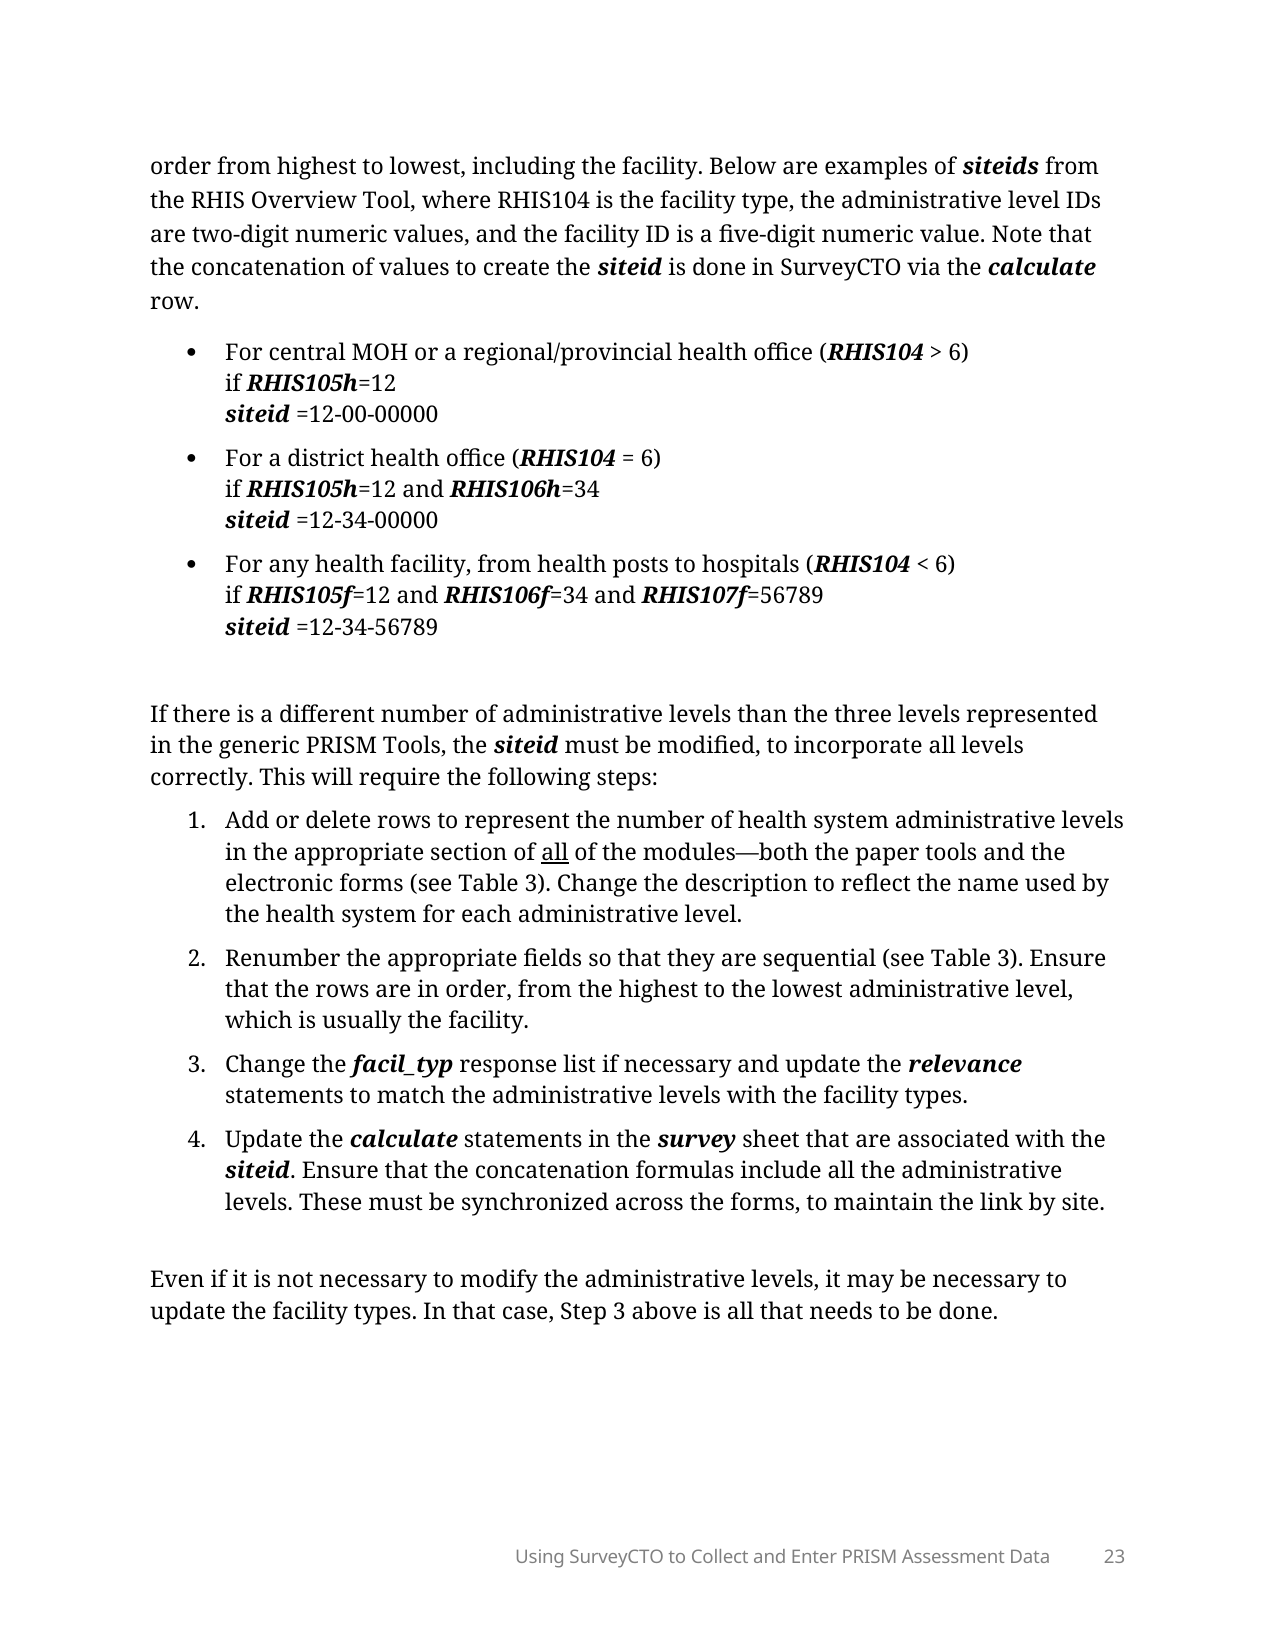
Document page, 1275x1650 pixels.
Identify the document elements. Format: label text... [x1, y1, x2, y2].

text Even if it is not necessary to modify the administrative levels, it may be necessary to update the facility types. In that case, Step 3 above is all that needs to be done. [150, 1263, 1125, 1326]
list For any health facility, from health posts to hospitals (RHIS104 < 6) if RHIS105f=12 and RHIS106f=34 and RHIS107f=56789 siteid =12-34-56789 [187, 548, 1125, 642]
list Update the calculate statements in the survey sheet that are associated with the siteid. Ensure that the concatenation formulas include all the administrative levels. These must be synchronized across the forms, to maintain the link by site. [187, 1123, 1125, 1217]
list Add or delete rows to represent the number of health system administrative levels in the appropriate section of all of the modules—both the paper tools and the electronic forms (see Table 3). Change the description to reflect the name used by the health system for each administrative level. [187, 804, 1125, 929]
list Change the facil_typ response list if necessary and update the relevance statements to match the administrative levels with the facility types. [187, 1048, 1125, 1110]
list Renumber the appropriate fields so that they are sequential (see Table 3). Ensure that the rows are in order, from the highest to the lowest administrative level, which is usually the facility. [187, 942, 1125, 1035]
list For central MOH or a regional/provincial health office (RHIS104 > 6) if RHIS105h=12 siteid =12-00-00000 [187, 335, 1125, 429]
list For a district health office (RHIS104 = 6) if RHIS105h=12 and RHIS106h=34 siteid =12-34-00000 [187, 442, 1125, 535]
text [150, 150, 1125, 316]
text If there is a different number of administrative levels than the three levels represented in the generic PRISM Tools, the siteid must be modified, to incorporate all levels correctly. This will require the following steps: [150, 698, 1125, 792]
